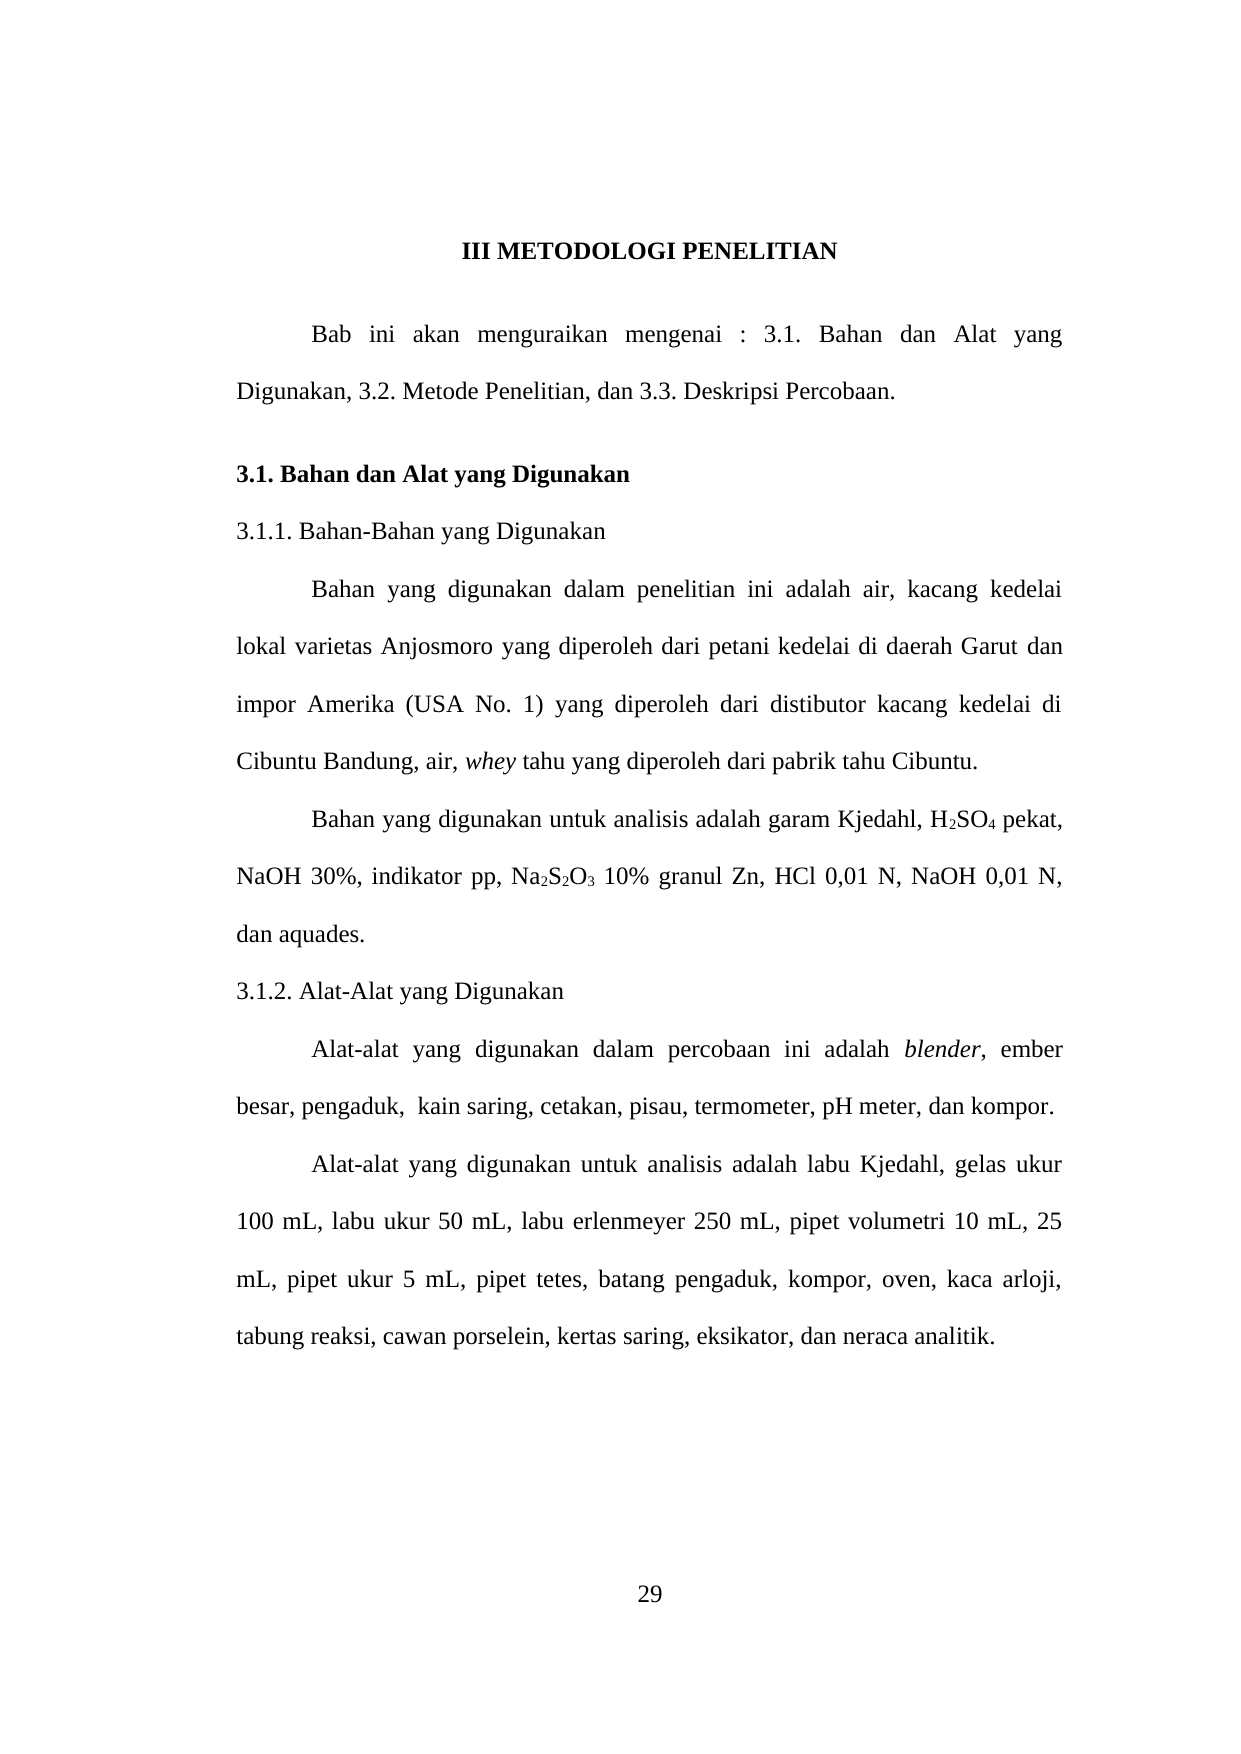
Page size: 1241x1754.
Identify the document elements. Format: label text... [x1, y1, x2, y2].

text 3.1.2. Alat-Alat yang Digunakan [236, 976, 1063, 1005]
text Bahan yang digunakan dalam penelitian ini adalah air, kacang kedelai lokal varietas Anjosmoro yang diperoleh dari petani kedelai di daerah Garut dan impor Amerika (USA No. 1) yang diperoleh dari distibutor kacang kedelai di Cibuntu Bandung, air, whey tahu yang diperoleh dari pabrik tahu Cibuntu. [236, 574, 1063, 775]
text 3.1. Bahan dan Alat yang Digunakan [236, 459, 1063, 487]
text III METODOLOGI PENELITIAN [236, 236, 1063, 265]
text Alat-alat yang digunakan dalam percobaan ini adalah blender, ember besar, pengaduk, kain saring, cetakan, pisau, termometer, pH meter, dan kompor. [236, 1034, 1063, 1120]
text 3.1.1. Bahan-Bahan yang Digunakan [236, 516, 1063, 545]
text Bab ini akan menguraikan mengenai : 3.1. Bahan dan Alat yang Digunakan, 3.2. Metode Penelitian, dan 3.3. Deskripsi Percobaan. [236, 319, 1063, 405]
text Bahan yang digunakan untuk analisis adalah garam Kjedahl, H2SO4 pekat, NaOH 30%, indikator pp, Na2S2O3 10% granul Zn, HCl 0,01 N, NaOH 0,01 N, dan aquades. [236, 804, 1063, 947]
text Alat-alat yang digunakan untuk analisis adalah labu Kjedahl, gelas ukur 100 mL, labu ukur 50 mL, labu erlenmeyer 250 mL, pipet volumetri 10 mL, 25 mL, pipet ukur 5 mL, pipet tetes, batang pengaduk, kompor, oven, kaca arloji, tabung reaksi, cawan porselein, kertas saring, eksikator, dan neraca analitik. [236, 1149, 1063, 1350]
